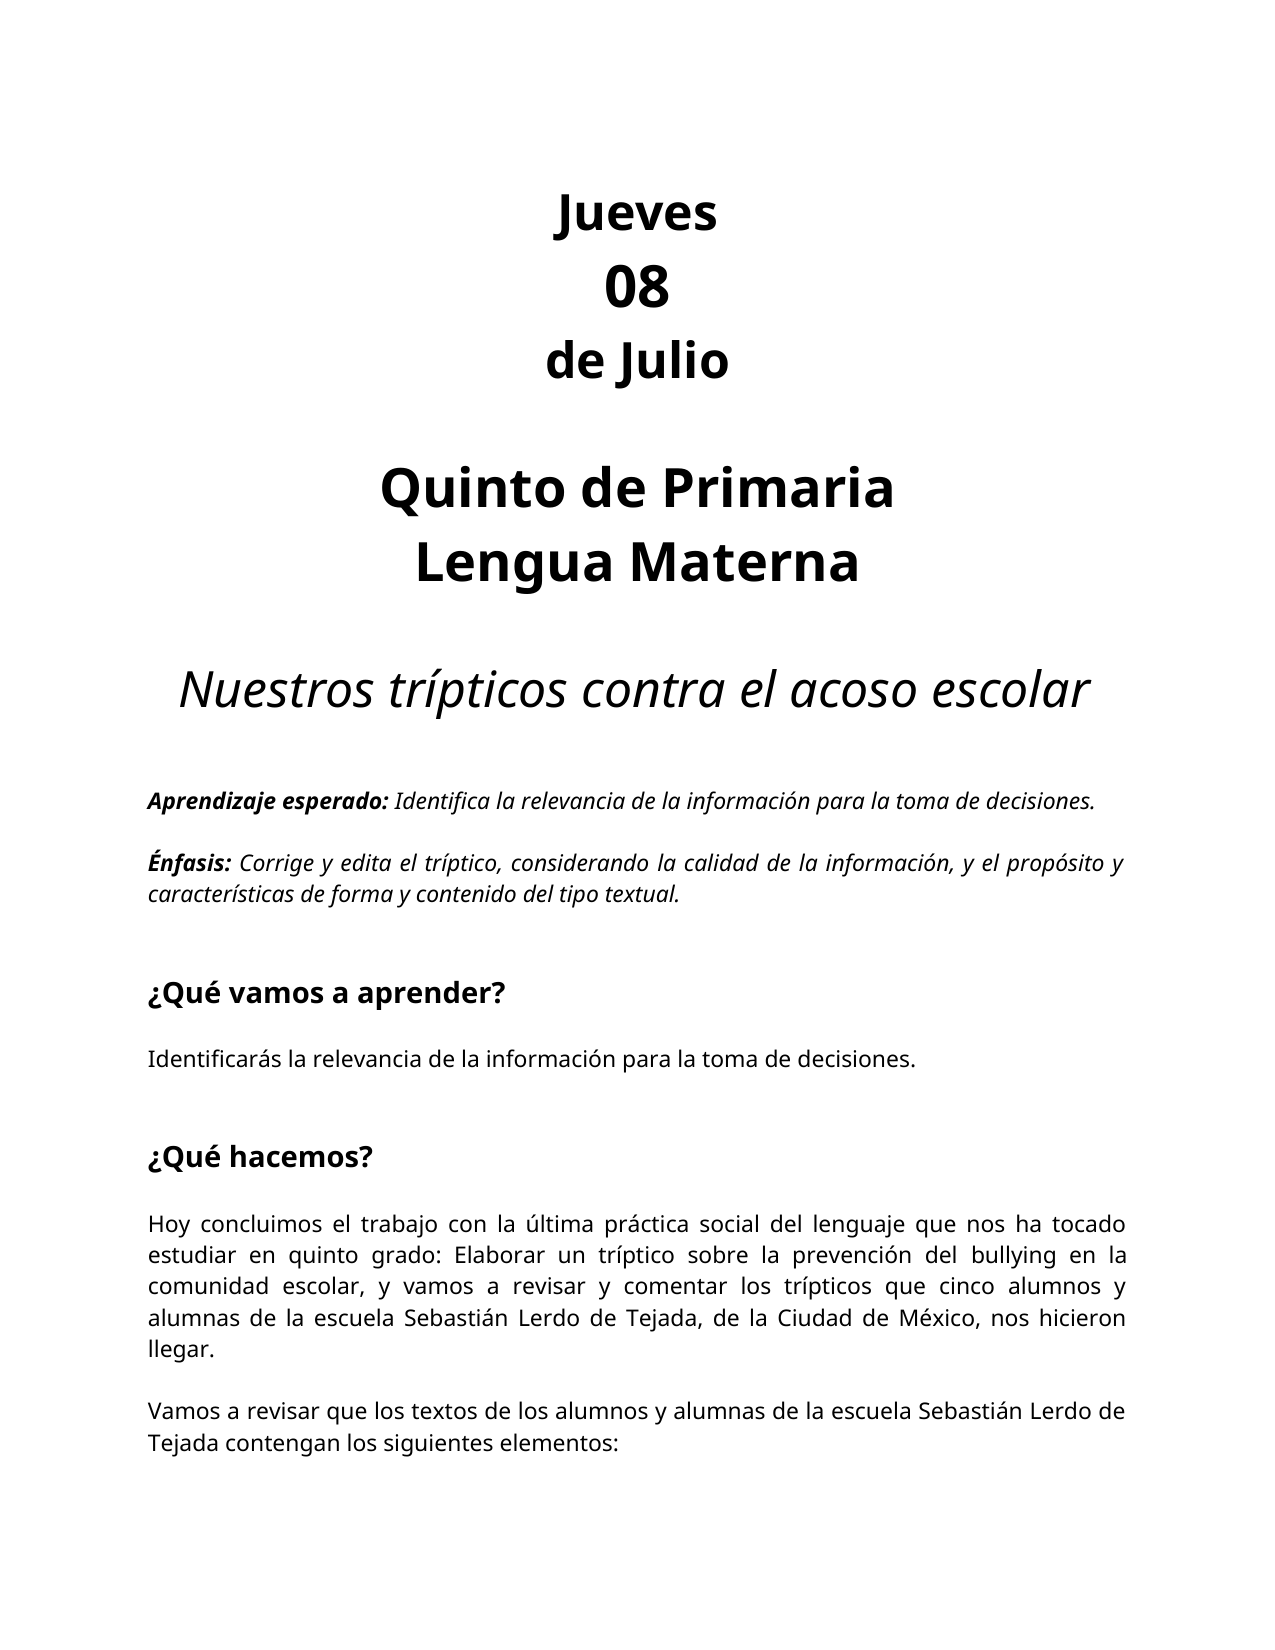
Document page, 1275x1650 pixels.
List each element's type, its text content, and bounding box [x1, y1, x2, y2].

text de Julio [148, 325, 1127, 393]
text Nuestros trípticos contra el acoso escolar [148, 654, 1127, 722]
text Lengua Materna [148, 523, 1127, 597]
text Quinto de Primaria [148, 450, 1127, 523]
text 08 [148, 245, 1127, 325]
text ¿Qué vamos a aprender? [148, 972, 1127, 1012]
text Identificarás la relevancia de la información para la toma de decisiones. [148, 1043, 1127, 1074]
text Jueves [148, 177, 1127, 245]
text Aprendizaje esperado: Identifica la relevancia de la información para la toma de decisiones. [148, 784, 1127, 816]
text Énfasis: Corrige y edita el tríptico, considerando la calidad de la información, y el propósito y características de forma y contenido del tipo textual. [148, 847, 1127, 909]
text Vamos a revisar que los textos de los alumnos y alumnas de la escuela Sebastián Lerdo de Tejada contengan los siguientes elementos: [148, 1395, 1127, 1458]
text Hoy concluimos el trabajo con la última práctica social del lenguaje que nos ha tocado estudiar en quinto grado: Elaborar un tríptico sobre la prevención del bullying en la comunidad escolar, y vamos a revisar y comentar los trípticos que cinco alumnos y alumnas de la escuela Sebastián Lerdo de Tejada, de la Ciudad de México, nos hicieron llegar. [148, 1208, 1127, 1364]
text ¿Qué hacemos? [148, 1137, 1127, 1176]
